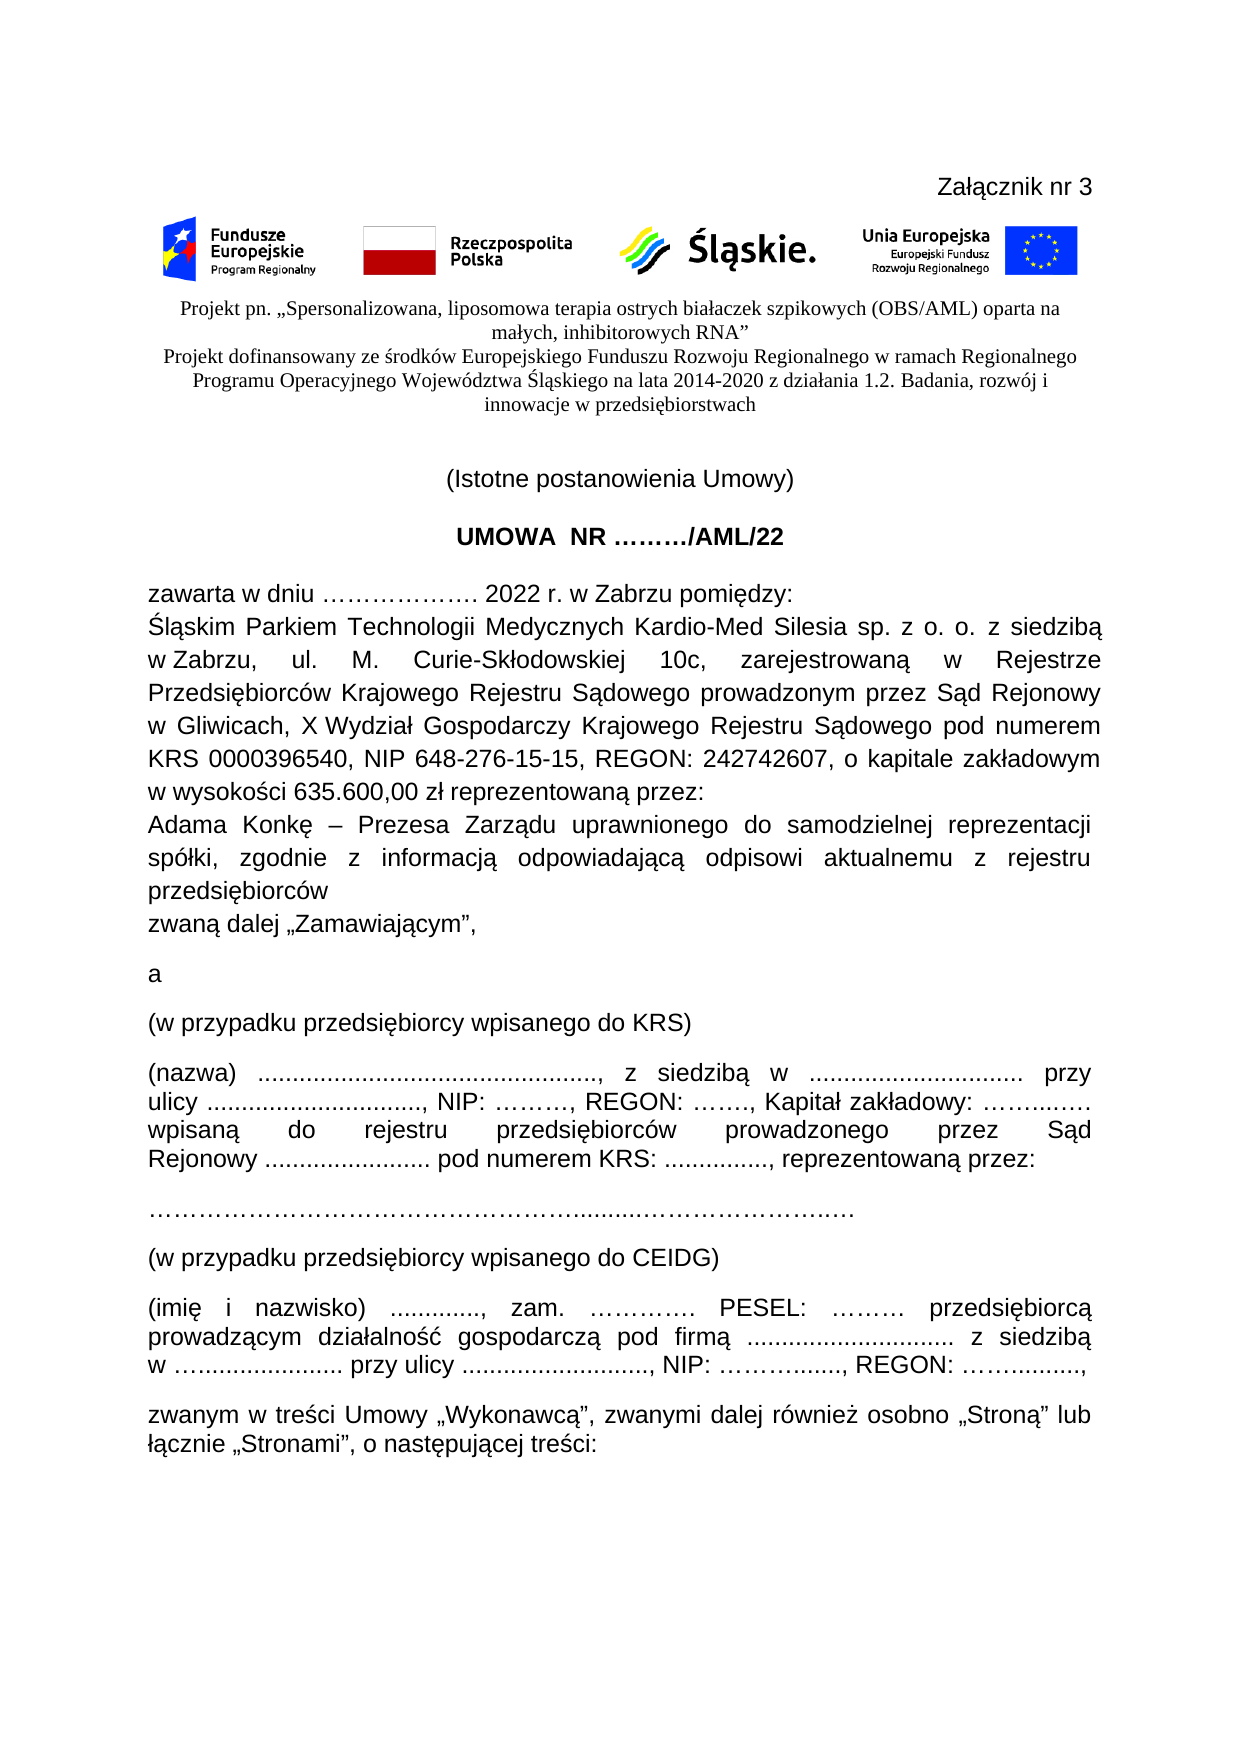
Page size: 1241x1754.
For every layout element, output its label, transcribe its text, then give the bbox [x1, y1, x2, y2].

list (imię i nazwisko) ............., zam. …………. PESEL: ……… przedsiębiorcą prowadzącym działalność gospodarczą pod firmą .............................. z siedzibą w …..................... przy ulicy ..........................., NIP: ………......., REGON: …….........., [148, 1293, 1093, 1379]
text (Istotne postanowienia Umowy) [148, 464, 1093, 493]
list ……………………………………………..........…………………..… [148, 1194, 1093, 1222]
list (w przypadku przedsiębiorcy wpisanego do KRS) [148, 1008, 1093, 1037]
text Śląskim Parkiem Technologii Medycznych Kardio-Med Silesia sp. z o. o. z siedzibą w Zabrzu, ul. M. Curie-Skłodowskiej 10c, zarejestrowaną w Rejestrze Przedsiębiorców Krajowego Rejestru Sądowego prowadzonym przez Sąd Rejonowy w Gliwicach, X Wydział Gospodarczy Krajowego Rejestru Sądowego pod numerem KRS 0000396540, NIP 648-276-15-15, REGON: 242742607, o kapitale zakładowym w wysokości 635.600,00 zł reprezentowaną przez: [148, 612, 1102, 806]
text zawarta w dniu ………………. 2022 r. w Zabrzu pomiędzy: [148, 579, 1093, 608]
text UMOWA NR ………/AML/22 [148, 521, 1093, 550]
text Projekt pn. „Spersonalizowana, liposomowa terapia ostrych białaczek szpikowych (OBS/AML) oparta na małych, inhibitorowych RNA” [148, 296, 1093, 344]
text Projekt dofinansowany ze środków Europejskiego Funduszu Rozwoju Regionalnego w ramach Regionalnego Programu Operacyjnego Województwa Śląskiego na lata 2014-2020 z działania 1.2. Badania, rozwój i innowacje w przedsiębiorstwach [148, 344, 1093, 416]
text Adama Konkę – Prezesa Zarządu uprawnionego do samodzielnej reprezentacji spółki, zgodnie z informacją odpowiadającą odpisowi aktualnemu z rejestru przedsiębiorców [148, 810, 1093, 905]
list Załącznik nr 3 [223, 172, 1093, 200]
list (w przypadku przedsiębiorcy wpisanego do CEIDG) [148, 1243, 1093, 1272]
list a [148, 959, 1093, 987]
list (nazwa) ................................................., z siedzibą w ............................... przy ulicy ..............................., NIP: ………, REGON: ……., Kapitał zakładowy: ……....…. wpisaną do rejestru przedsiębiorców prowadzonego przez Sąd Rejonowy ........................ pod numerem KRS: ..............., reprezentowaną przez: [148, 1058, 1093, 1173]
picture [147, 200, 1093, 296]
list zwaną dalej „Zamawiającym”, [148, 909, 1093, 938]
list zwanym w treści Umowy „Wykonawcą”, zwanymi dalej również osobno „Stroną” lub łącznie „Stronami”, o następującej treści: [148, 1400, 1093, 1457]
